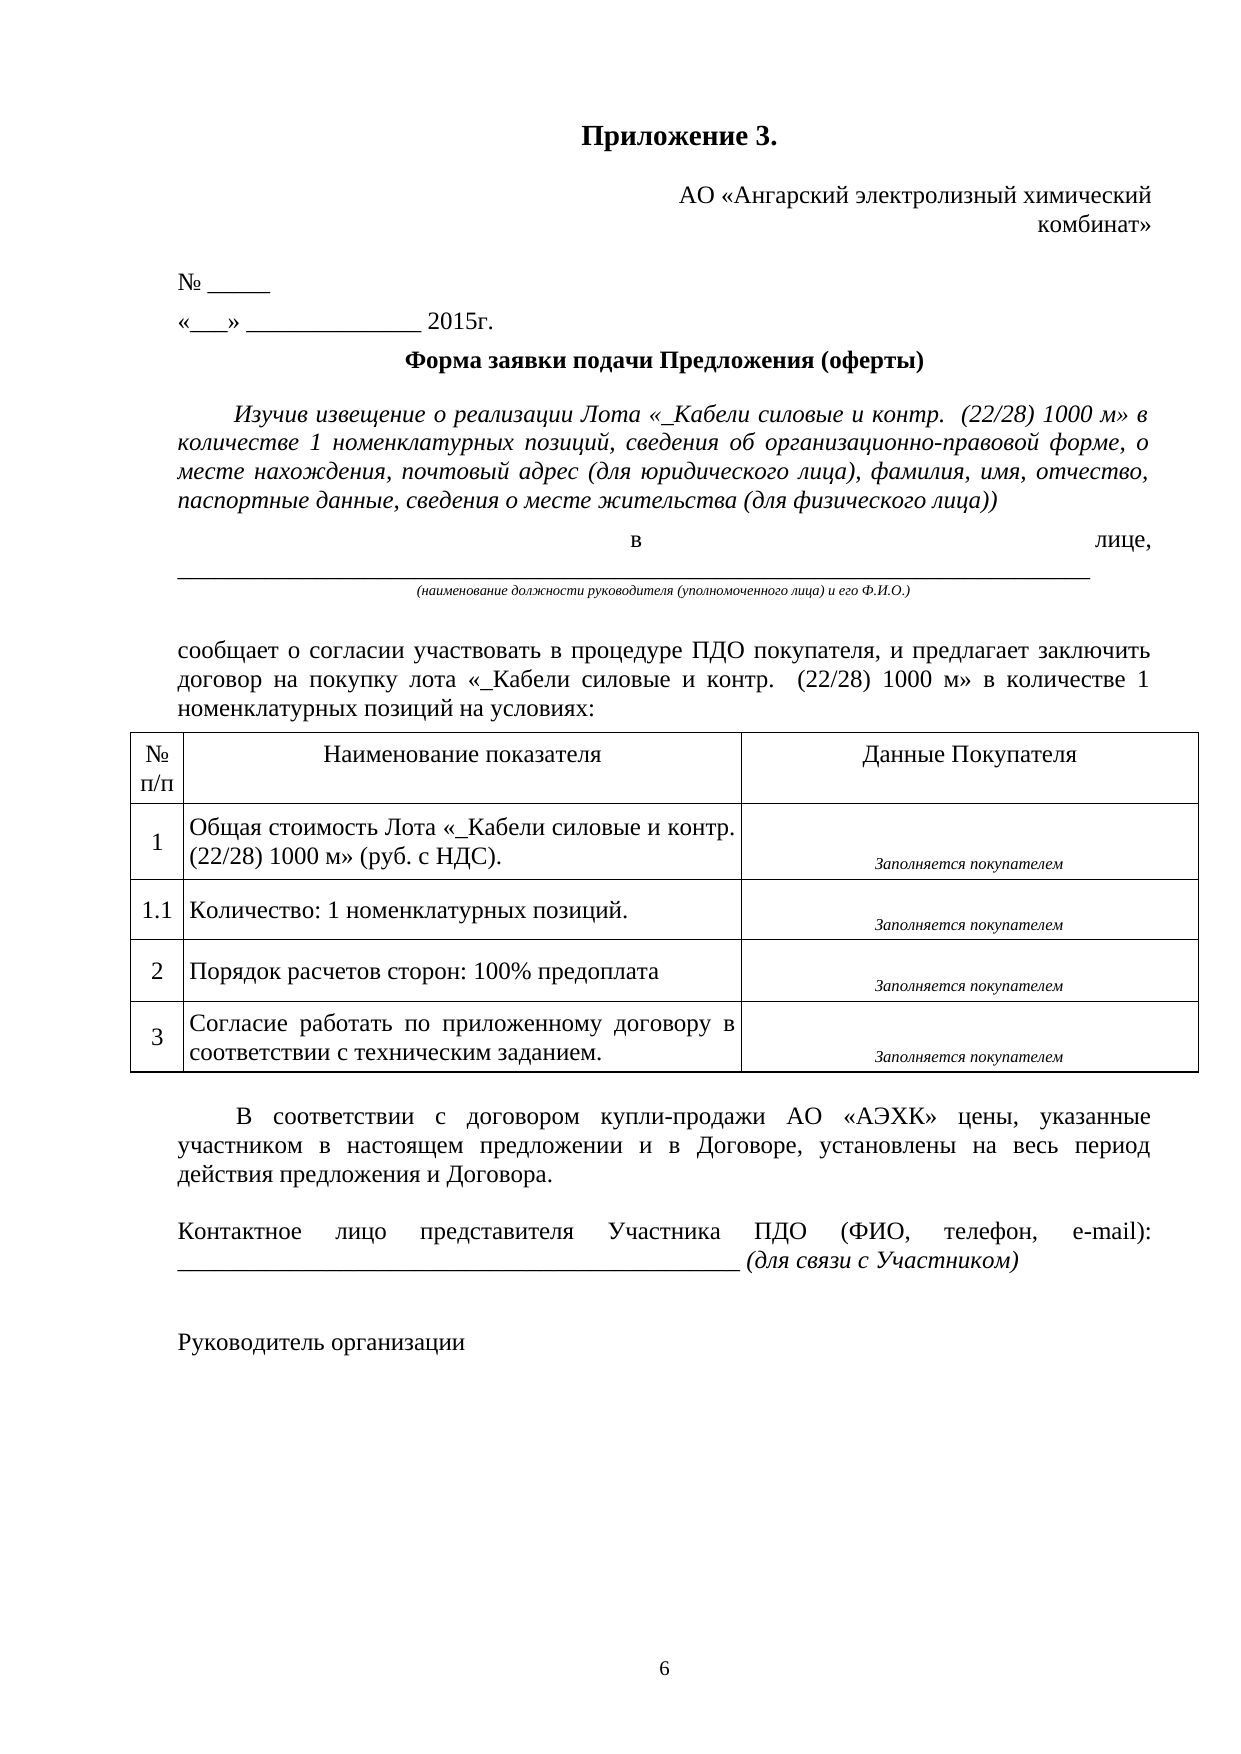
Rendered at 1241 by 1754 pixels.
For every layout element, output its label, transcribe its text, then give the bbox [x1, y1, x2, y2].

table_header Данные Покупателя [742, 733, 1198, 802]
text Приложение 3. [192, 118, 1152, 152]
table_cell Количество: 1 номенклатурных позиций. [184, 880, 741, 939]
text сообщает о согласии участвовать в процедуре ПДО покупателя, и предлагает заключить договор на покупку лота «_Кабели силовые и контр. (22/28) 1000 м» в количестве 1 номенклатурных позиций на условиях: [177, 635, 1152, 722]
text Изучив извещение о реализации Лота «_Кабели силовые и контр. (22/28) 1000 м» в количестве 1 номенклатурных позиций, сведения об организационно-правовой форме, о месте нахождения, почтовый адрес (для юридического лица), фамилия, имя, отчество, паспортные данные, сведения о месте жительства (для физического лица)) [177, 399, 1152, 514]
table_cell Заполняется покупателем [742, 1002, 1198, 1071]
table_cell Согласие работать по приложенному договору в соответствии с техническим заданием. [184, 1002, 741, 1071]
text Руководитель организации [177, 1327, 1152, 1356]
table_cell Общая стоимость Лота «_Кабели силовые и контр. (22/28) 1000 м» (руб. с НДС). [184, 804, 741, 878]
text (наименование должности руководителя (уполномоченного лица) и его Ф.И.О.) [177, 582, 1152, 610]
table_cell 1 [131, 804, 183, 878]
table_cell 1.1 [131, 880, 183, 939]
text Контактное лицо представителя Участника ПДО (ФИО, телефон, e-mail): _____________________________________________ (для связи с Участником) [177, 1216, 1152, 1274]
table_cell Заполняется покупателем [742, 804, 1198, 878]
text «___» ______________ 2015г. [177, 306, 1152, 334]
table_cell Порядок расчетов сторон: 100% предоплата [184, 940, 741, 1001]
table_cell 3 [131, 1002, 183, 1071]
table_header № п/п [131, 733, 183, 802]
text АО «Ангарский электролизный химический комбинат» [177, 180, 1152, 238]
text В соответствии с договором купли-продажи АО «АЭХК» цены, указанные участником в настоящем предложении и в Договоре, установлены на весь период действия предложения и Договора. [177, 1101, 1152, 1187]
table_header Наименование показателя [184, 733, 741, 802]
table_cell Заполняется покупателем [742, 940, 1198, 1001]
table_cell Заполняется покупателем [742, 880, 1198, 939]
text Форма заявки подачи Предложения (оферты) [177, 345, 1152, 374]
text № _____ [177, 267, 1152, 295]
table_cell 2 [131, 940, 183, 1001]
text в лице, _________________________________________________________________________ [177, 524, 1152, 582]
